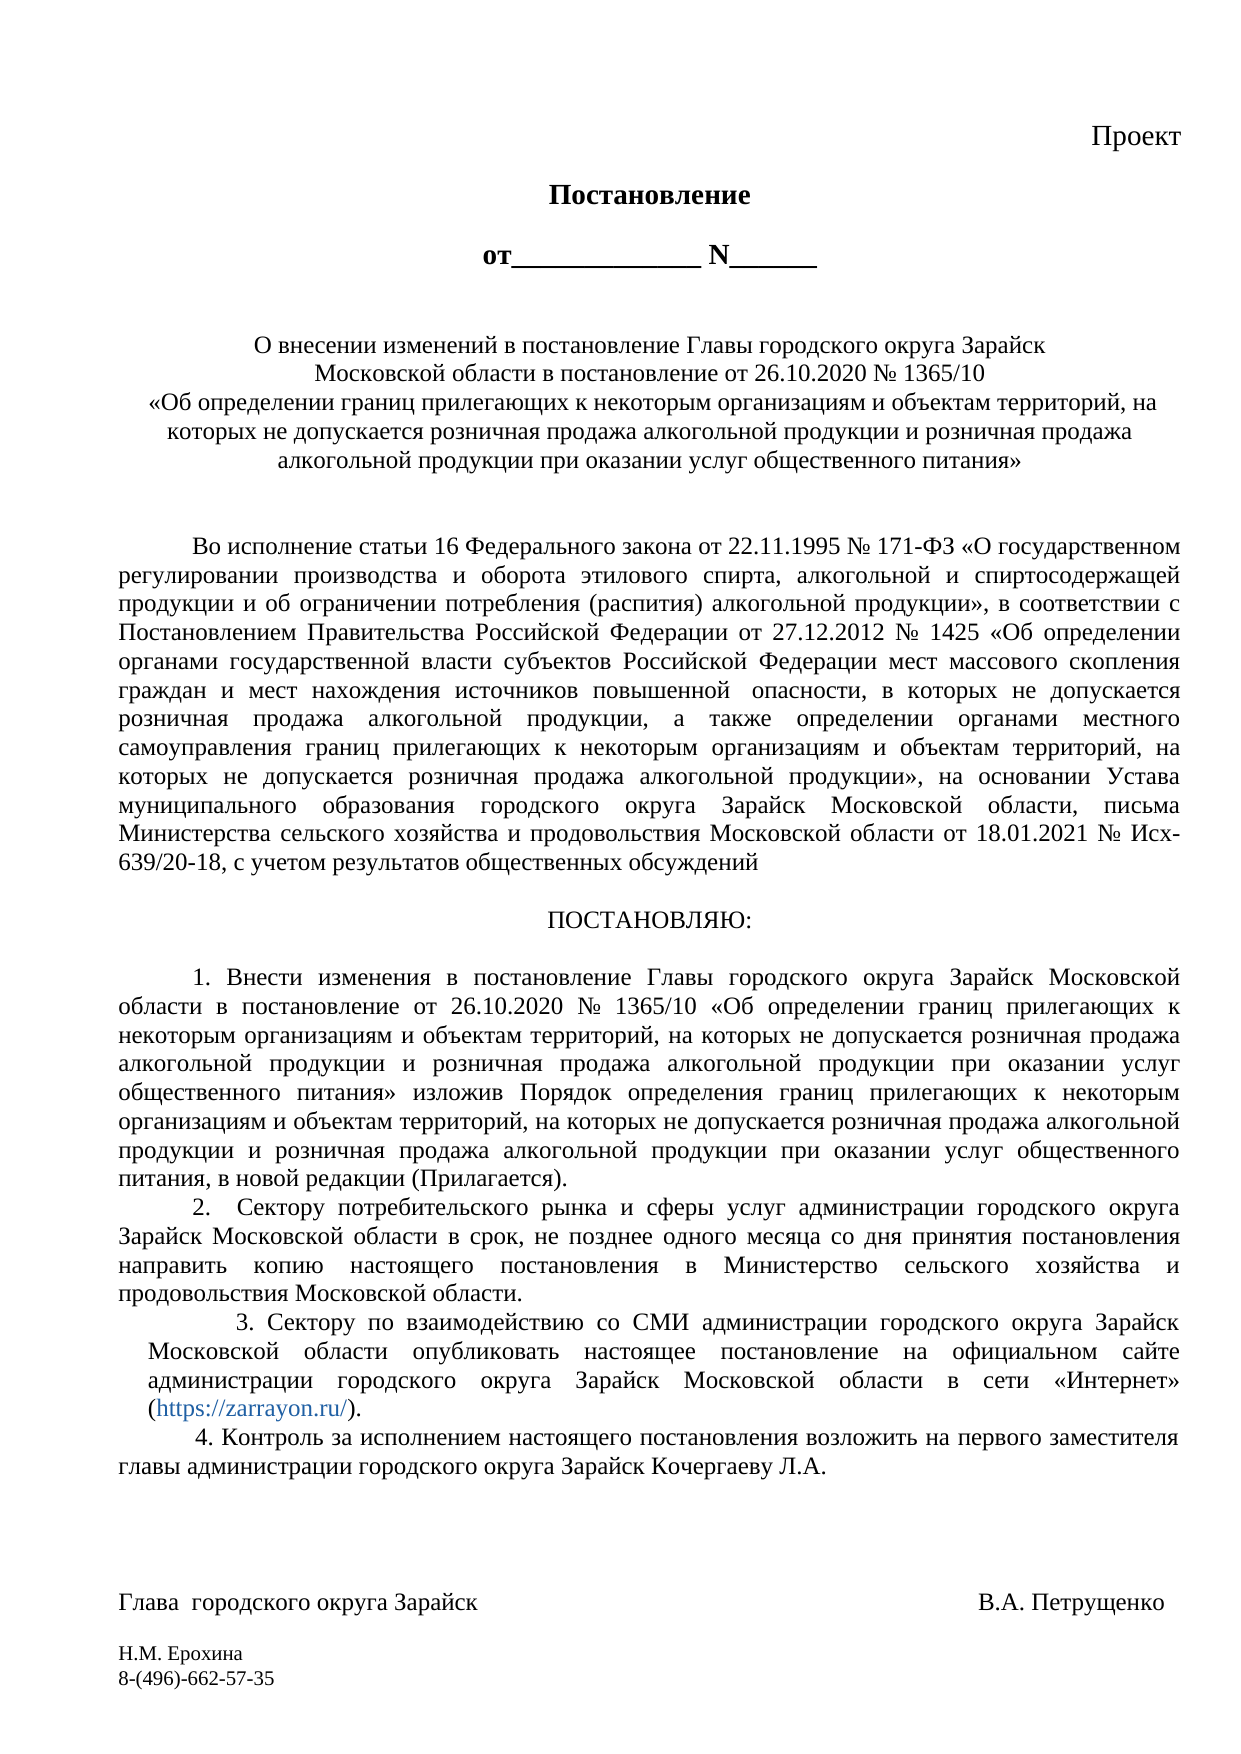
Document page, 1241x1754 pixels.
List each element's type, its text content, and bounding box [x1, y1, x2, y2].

text 4. Контроль за исполнением настоящего постановления возложить на первого заместителя главы администрации городского округа Зарайск Кочергаеву Л.А. [118, 1422, 1181, 1480]
text 8-(496)-662-57-35 [118, 1665, 1181, 1689]
text 2. Сектору потребительского рынка и сферы услуг администрации городского округа Зарайск Московской области в срок, не позднее одного месяца со дня принятия постановления направить копию настоящего постановления в Министерство сельского хозяйства и продовольствия Московской области. [118, 1192, 1181, 1307]
text ПОСТАНОВЛЯЮ: [118, 905, 1181, 933]
text Московской области в постановление от 26.10.2020 № 1365/10 [118, 358, 1181, 387]
text Глава городского округа Зарайск В.А. Петрущенко [118, 1587, 1181, 1616]
text 3. Сектору по взаимодействию со СМИ администрации городского округа Зарайск Московской области опубликовать настоящее постановление на официальном сайте администрации городского округа Зарайск Московской области в сети «Интернет» (https://zarrayon.ru/). [148, 1307, 1181, 1422]
text Проект [118, 118, 1181, 152]
text Во исполнение статьи 16 Федерального закона от 22.11.1995 № 171-ФЗ «О государственном регулировании производства и оборота этилового спирта, алкогольной и спиртосодержащей продукции и об ограничении потребления (распития) алкогольной продукции», в соответствии с Постановлением Правительства Российской Федерации от 27.12.2012 № 1425 «Об определении органами государственной власти субъектов Российской Федерации мест массового скопления граждан и мест нахождения источников повышенной опасности, в которых не допускается розничная продажа алкогольной продукции, а также определении органами местного самоуправления границ прилегающих к некоторым организациям и объектам территорий, на которых не допускается розничная продажа алкогольной продукции», на основании Устава муниципального образования городского округа Зарайск Московской области, письма Министерства сельского хозяйства и продовольствия Московской области от 18.01.2021 № Исх-639/20-18, с учетом результатов общественных обсуждений [118, 531, 1181, 876]
text от_____________ N______ [118, 237, 1181, 270]
text «Об определении границ прилегающих к некоторым организациям и объектам территорий, на которых не допускается розничная продажа алкогольной продукции и розничная продажа алкогольной продукции при оказании услуг общественного питания» [118, 387, 1181, 473]
text Н.М. Ерохина [118, 1641, 1181, 1665]
text О внесении изменений в постановление Главы городского округа Зарайск [118, 330, 1181, 358]
text Постановление [118, 177, 1181, 211]
text 1. Внести изменения в постановление Главы городского округа Зарайск Московской области в постановление от 26.10.2020 № 1365/10 «Об определении границ прилегающих к некоторым организациям и объектам территорий, на которых не допускается розничная продажа алкогольной продукции и розничная продажа алкогольной продукции при оказании услуг общественного питания» изложив Порядок определения границ прилегающих к некоторым организациям и объектам территорий, на которых не допускается розничная продажа алкогольной продукции и розничная продажа алкогольной продукции при оказании услуг общественного питания, в новой редакции (Прилагается). [118, 962, 1181, 1192]
